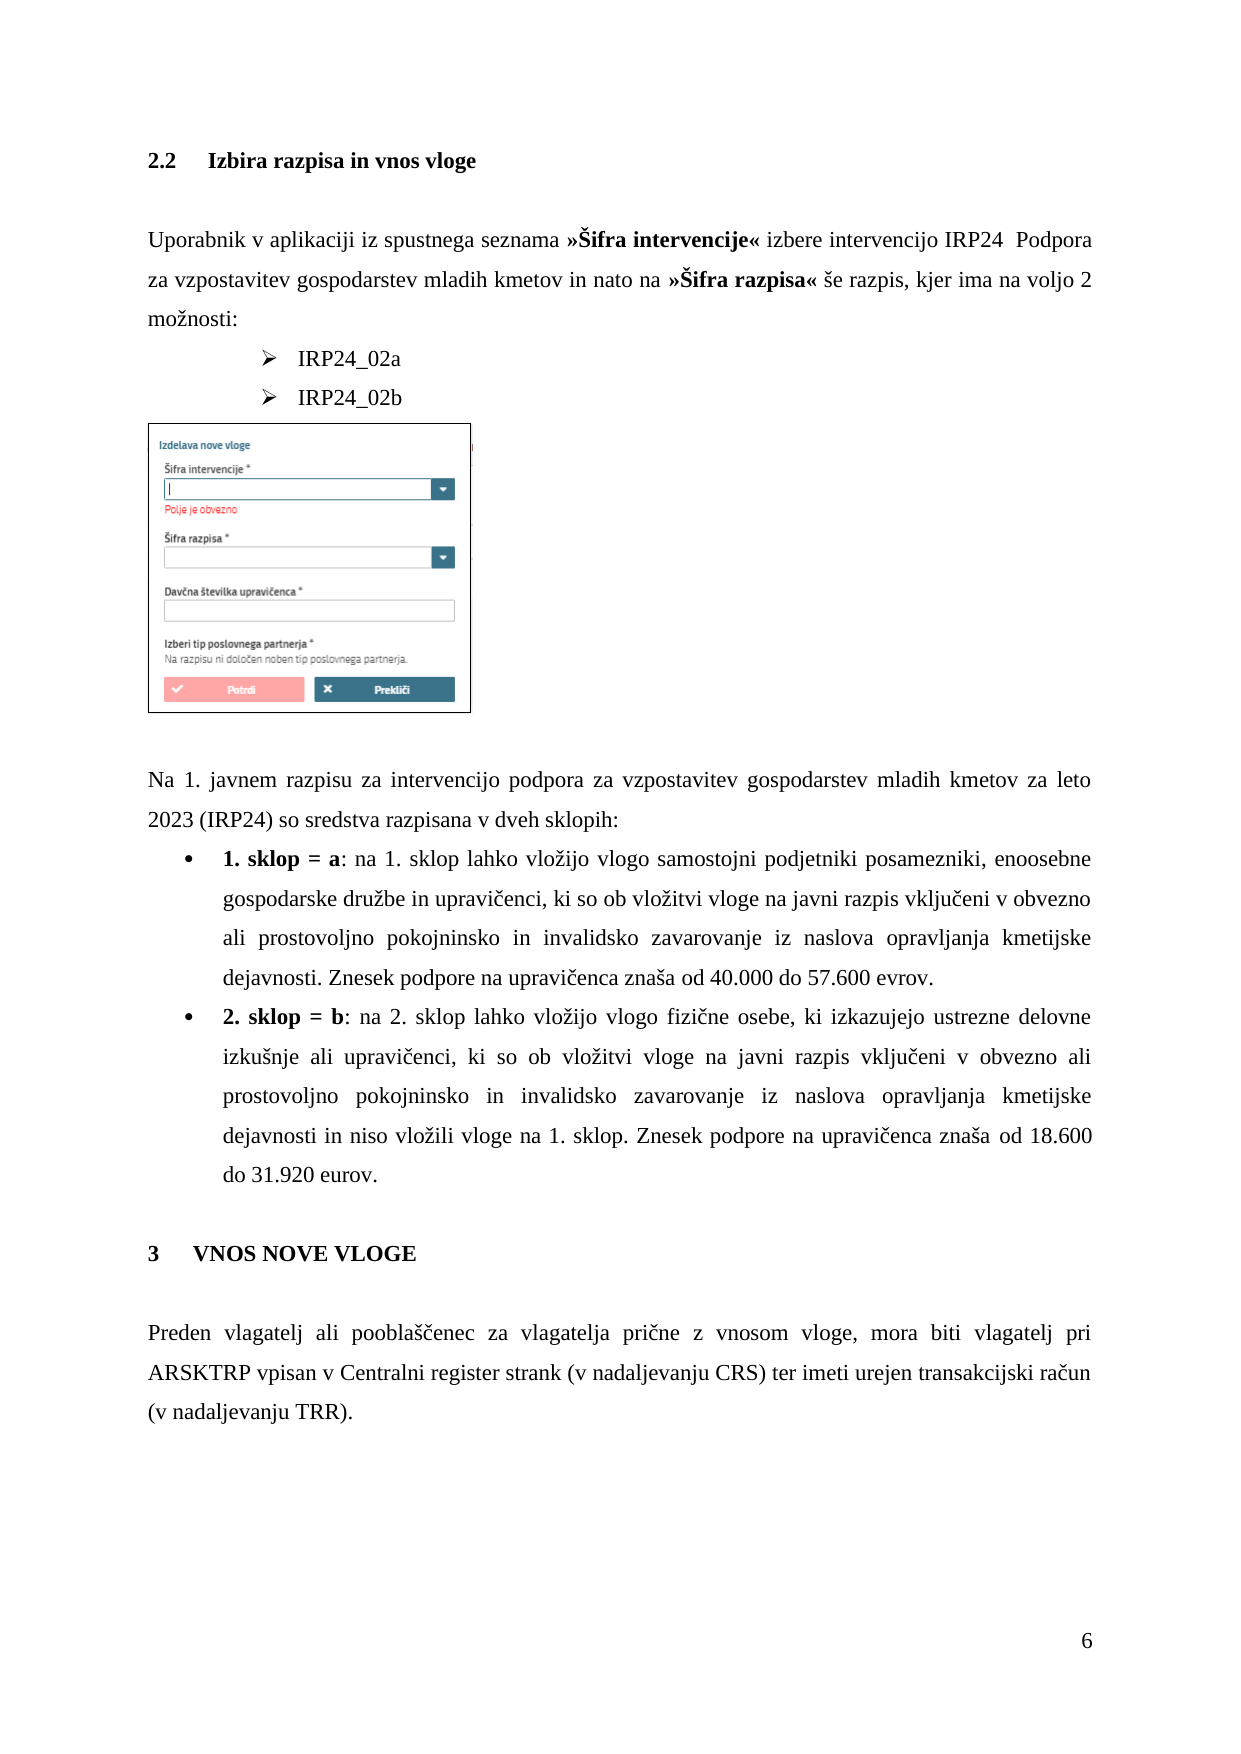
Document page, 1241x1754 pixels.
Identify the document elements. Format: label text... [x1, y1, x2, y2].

list 2. sklop = b: na 2. sklop lahko vložijo vlogo fizične osebe, ki izkazujejo ustrezne delovne izkušnje ali upravičenci, ki so ob vložitvi vloge na javni razpis vključeni v obvezno ali prostovoljno pokojninsko in invalidsko zavarovanje iz naslova opravljanja kmetijske dejavnosti in niso vložili vloge na 1. sklop. Znesek podpore na upravičenca znaša od 18.600 do 31.920 eurov. [185, 1003, 1093, 1188]
list 1. sklop = a: na 1. sklop lahko vložijo vlogo samostojni podjetniki posamezniki, enoosebne gospodarske družbe in upravičenci, ki so ob vložitvi vloge na javni razpis vključeni v obvezno ali prostovoljno pokojninsko in invalidsko zavarovanje iz naslova opravljanja kmetijske dejavnosti. Znesek podpore na upravičenca znaša od 40.000 do 57.600 evrov. [185, 846, 1093, 990]
subtitle Izbira razpisa in vnos vloge [148, 148, 1093, 174]
subtitle VNOS NOVE VLOGE [148, 1240, 1093, 1267]
list IRP24_02b [260, 384, 1093, 411]
text Uporabnik v aplikaciji iz spustnega seznama »Šifra intervencije« izbere intervencijo IRP24 Podpora za vzpostavitev gospodarstev mladih kmetov in nato na »Šifra razpisa« še razpis, kjer ima na voljo 2 možnosti: [148, 227, 1093, 332]
picture [147, 423, 474, 714]
text Na 1. javnem razpisu za intervencijo podpora za vzpostavitev gospodarstev mladih kmetov za leto 2023 (IRP24) so sredstva razpisana v dveh sklopih: [148, 767, 1093, 832]
list IRP24_02a [260, 345, 1093, 371]
text Preden vlagatelj ali pooblaščenec za vlagatelja prične z vnosom vloge, mora biti vlagatelj pri ARSKTRP vpisan v Centralni register strank (v nadaljevanju CRS) ter imeti urejen transakcijski račun (v nadaljevanju TRR). [148, 1319, 1093, 1424]
